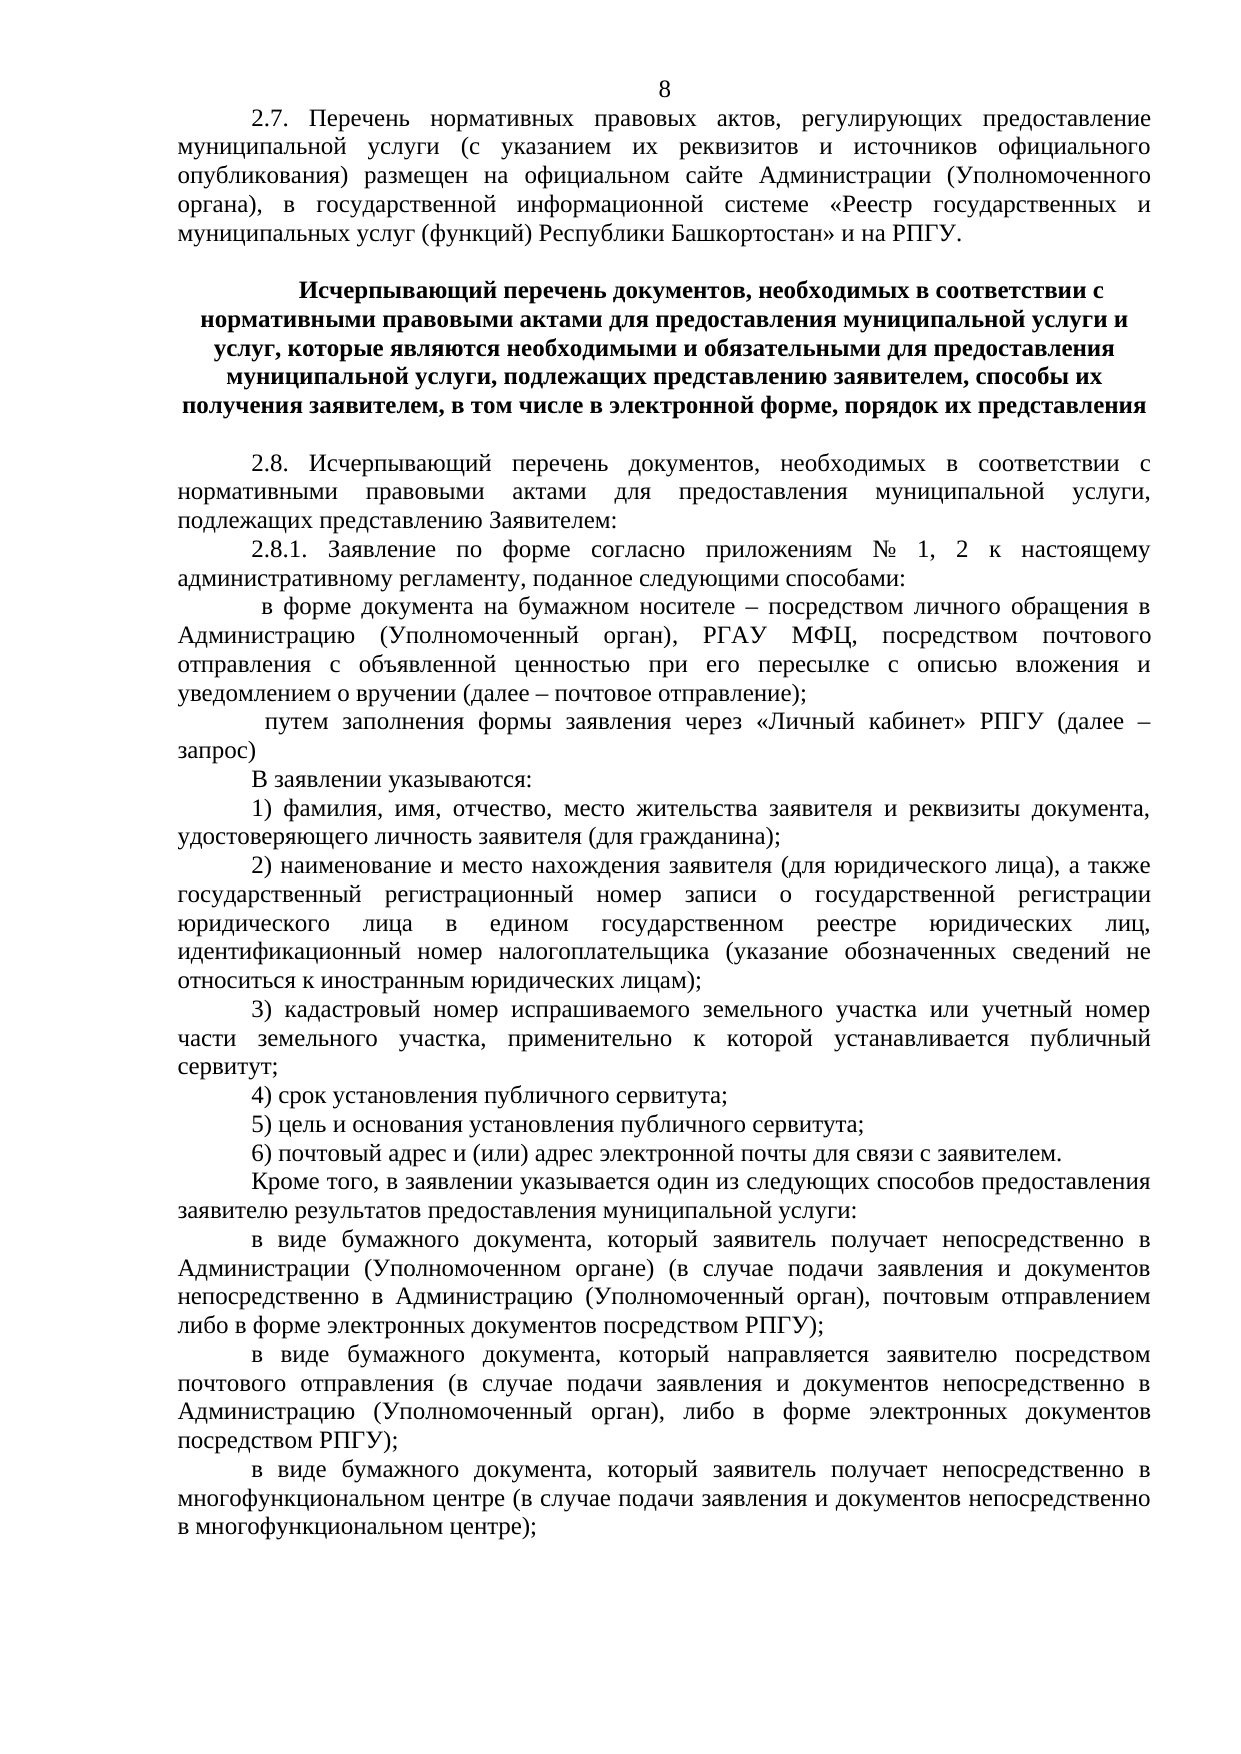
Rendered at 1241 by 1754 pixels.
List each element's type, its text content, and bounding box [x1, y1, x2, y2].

text Кроме того, в заявлении указывается один из следующих способов предоставления заявителю результатов предоставления муниципальной услуги: [177, 1166, 1152, 1224]
text 2.8. Исчерпывающий перечень документов, необходимых в соответствии с нормативными правовыми актами для предоставления муниципальной услуги, подлежащих представлению Заявителем: [177, 448, 1152, 534]
text в виде бумажного документа, который заявитель получает непосредственно в Администрации (Уполномоченном органе) (в случае подачи заявления и документов непосредственно в Администрацию (Уполномоченный орган), почтовым отправлением либо в форме электронных документов посредством РПГУ); [177, 1224, 1152, 1339]
text путем заполнения формы заявления через «Личный кабинет» РПГУ (далее – запрос) [177, 706, 1152, 764]
text 3) кадастровый номер испрашиваемого земельного участка или учетный номер части земельного участка, применительно к которой устанавливается публичный сервитут; [177, 994, 1152, 1080]
text в форме документа на бумажном носителе – посредством личного обращения в Администрацию (Уполномоченный орган), РГАУ МФЦ, посредством почтового отправления с объявленной ценностью при его пересылке с описью вложения и уведомлением о вручении (далее – почтовое отправление); [177, 591, 1152, 706]
text В заявлении указываются: [177, 764, 1152, 793]
text 2.7. Перечень нормативных правовых актов, регулирующих предоставление муниципальной услуги (с указанием их реквизитов и источников официального опубликования) размещен на официальном сайте Администрации (Уполномоченного органа), в государственной информационной системе «Реестр государственных и муниципальных услуг (функций) Республики Башкортостан» и на РПГУ. [177, 103, 1152, 246]
text 1) фамилия, имя, отчество, место жительства заявителя и реквизиты документа, удостоверяющего личность заявителя (для гражданина); [177, 793, 1152, 850]
text Исчерпывающий перечень документов, необходимых в соответствии с нормативными правовыми актами для предоставления муниципальной услуги и услуг, которые являются необходимыми и обязательными для предоставления муниципальной услуги, подлежащих представлению заявителем, способы их получения заявителем, в том числе в электронной форме, порядок их представления [177, 275, 1152, 419]
text 5) цель и основания установления публичного сервитута; [177, 1109, 1152, 1138]
text 6) почтовый адрес и (или) адрес электронной почты для связи с заявителем. [177, 1138, 1152, 1166]
text в виде бумажного документа, который направляется заявителю посредством почтового отправления (в случае подачи заявления и документов непосредственно в Администрацию (Уполномоченный орган), либо в форме электронных документов посредством РПГУ); [177, 1339, 1152, 1454]
text в виде бумажного документа, который заявитель получает непосредственно в многофункциональном центре (в случае подачи заявления и документов непосредственно в многофункциональном центре); [177, 1454, 1152, 1540]
text 2.8.1. Заявление по форме согласно приложениям № 1, 2 к настоящему административному регламенту, поданное следующими способами: [177, 534, 1152, 591]
text 4) срок установления публичного сервитута; [177, 1080, 1152, 1109]
text 2) наименование и место нахождения заявителя (для юридического лица), а также государственный регистрационный номер записи о государственной регистрации юридического лица в едином государственном реестре юридических лиц, идентификационный номер налогоплательщика (указание обозначенных сведений не относиться к иностранным юридических лицам); [177, 850, 1152, 994]
